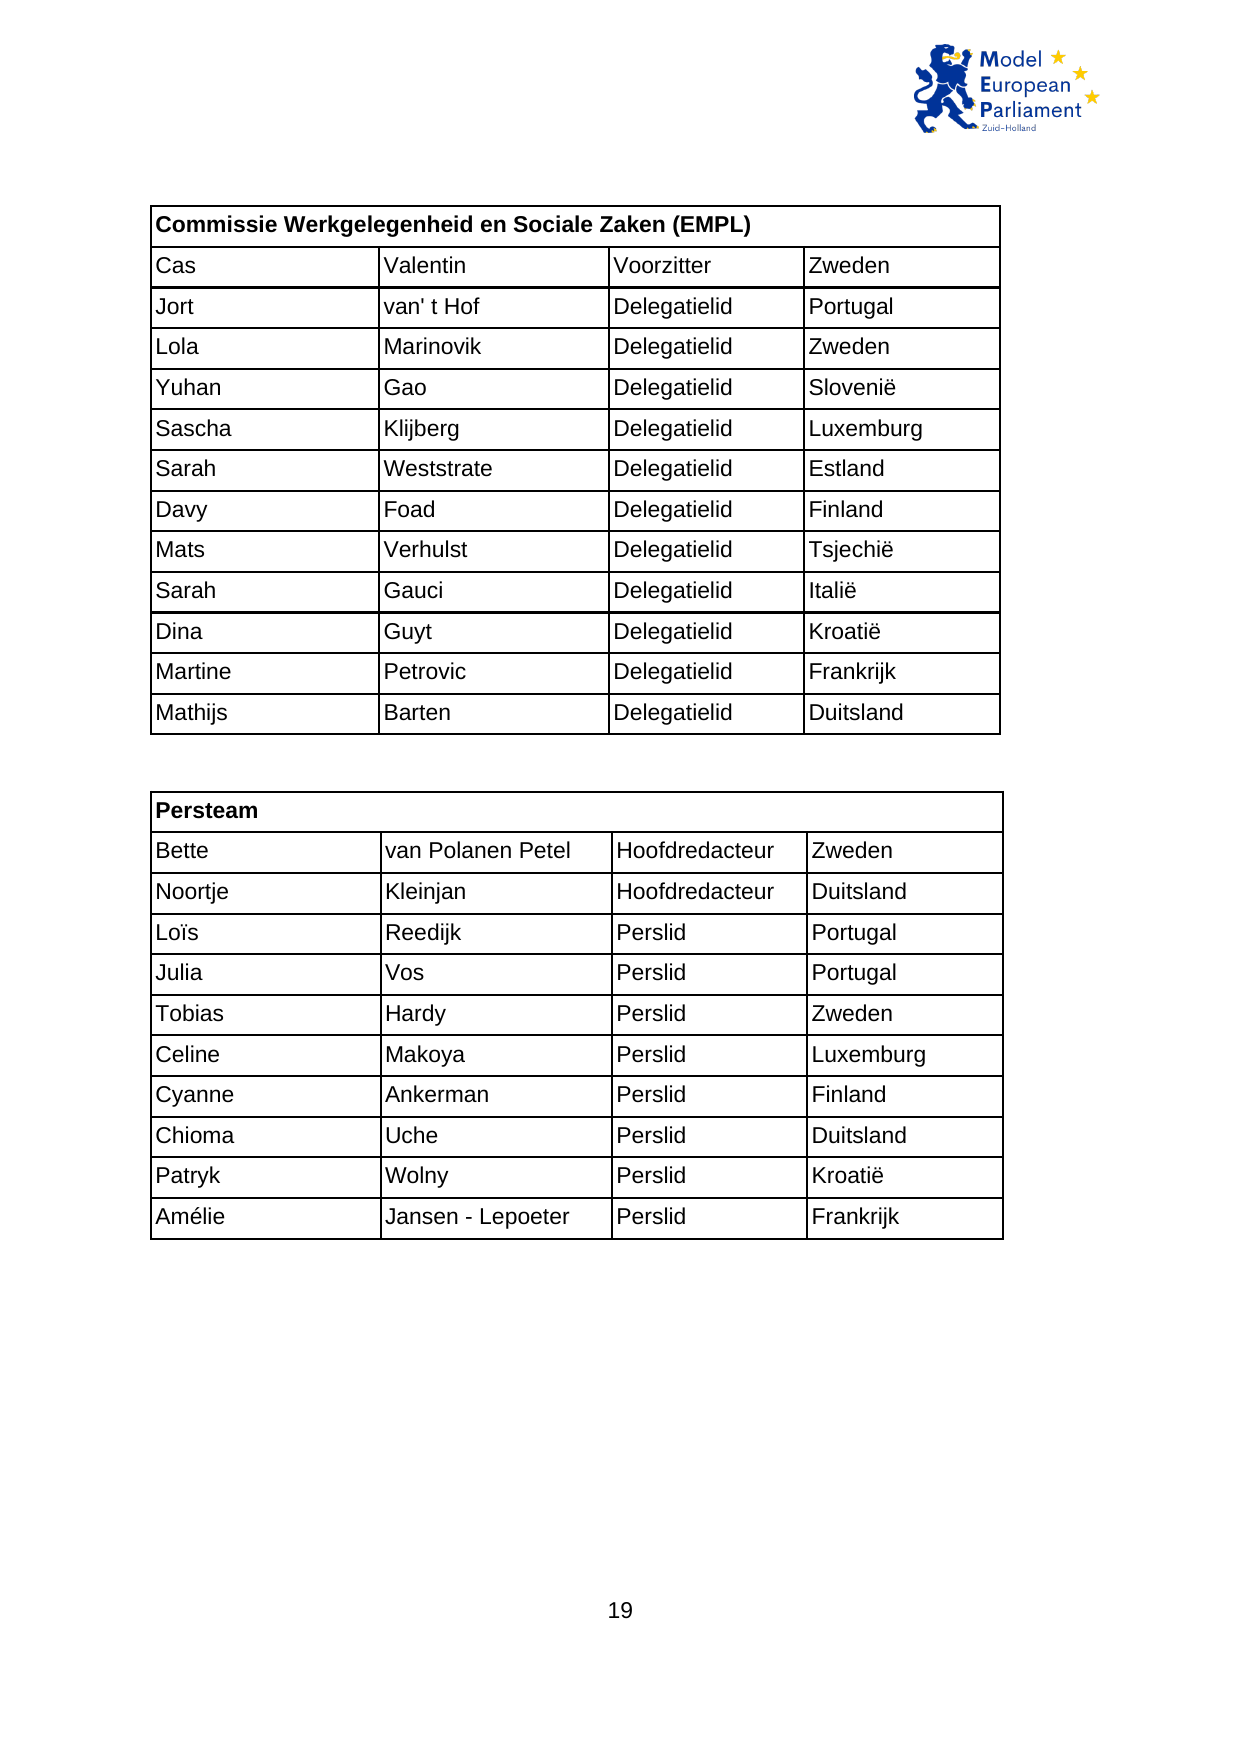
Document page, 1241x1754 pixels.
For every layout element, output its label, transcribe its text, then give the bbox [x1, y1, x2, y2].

table_cell Delegatielid [610, 532, 803, 571]
table_cell Guyt [380, 614, 608, 652]
table_cell Gao [380, 370, 608, 408]
table_cell Uche [382, 1118, 611, 1156]
table_cell Hoofdredacteur [613, 874, 806, 912]
table_cell Portugal [805, 289, 999, 327]
table_cell Marinovik [380, 329, 608, 368]
table_cell Yuhan [152, 370, 378, 408]
table_cell Delegatielid [610, 451, 803, 489]
table_cell Foad [380, 492, 608, 530]
table_cell Cyanne [152, 1077, 380, 1116]
table_cell Sascha [152, 410, 378, 449]
table_cell Delegatielid [610, 370, 803, 408]
table_cell Finland [805, 492, 999, 530]
table_cell Delegatielid [610, 329, 803, 368]
table_cell Delegatielid [610, 695, 803, 733]
table_cell Tobias [152, 996, 380, 1034]
table_cell Zweden [805, 329, 999, 368]
table_cell Martine [152, 654, 378, 693]
table_cell Noortje [152, 874, 380, 912]
table_cell Bette [152, 833, 380, 872]
table_cell Italië [805, 573, 999, 611]
table_cell Reedijk [382, 915, 611, 953]
table_cell Duitsland [808, 1118, 1002, 1156]
table_cell Verhulst [380, 532, 608, 571]
table_cell Zweden [808, 996, 1002, 1034]
table_cell Wolny [382, 1158, 611, 1197]
table_cell Delegatielid [610, 614, 803, 652]
table_cell Kroatië [808, 1158, 1002, 1197]
table_cell Mats [152, 532, 378, 571]
table_cell Hoofdredacteur [613, 833, 806, 872]
table_cell Amélie [152, 1199, 380, 1237]
table_cell Cas [152, 248, 378, 286]
table_cell Vos [382, 955, 611, 994]
table_cell Kroatië [805, 614, 999, 652]
table_cell Patryk [152, 1158, 380, 1197]
table_cell Tsjechië [805, 532, 999, 571]
table_cell Perslid [613, 915, 806, 953]
table_cell Delegatielid [610, 492, 803, 530]
table_cell Estland [805, 451, 999, 489]
table_cell Delegatielid [610, 573, 803, 611]
table_cell Kleinjan [382, 874, 611, 912]
table_cell Celine [152, 1036, 380, 1075]
table_cell Perslid [613, 1158, 806, 1197]
table_cell Barten [380, 695, 608, 733]
table_cell Julia [152, 955, 380, 994]
table_header Persteam [152, 793, 1002, 831]
table_cell Lola [152, 329, 378, 368]
table_cell Sarah [152, 451, 378, 489]
table_cell Ankerman [382, 1077, 611, 1116]
table_cell Perslid [613, 1077, 806, 1116]
table_cell Gauci [380, 573, 608, 611]
table_cell Sarah [152, 573, 378, 611]
table_cell Perslid [613, 955, 806, 994]
table_cell Slovenië [805, 370, 999, 408]
table_cell Portugal [808, 955, 1002, 994]
table_cell Petrovic [380, 654, 608, 693]
table_cell Luxemburg [805, 410, 999, 449]
table_cell Duitsland [805, 695, 999, 733]
table_cell Perslid [613, 1199, 806, 1237]
table_cell Mathijs [152, 695, 378, 733]
table_cell Perslid [613, 996, 806, 1034]
table_cell Valentin [380, 248, 608, 286]
table_cell Portugal [808, 915, 1002, 953]
table_cell Weststrate [380, 451, 608, 489]
table_cell Frankrijk [805, 654, 999, 693]
table_cell Zweden [805, 248, 999, 286]
table_cell Delegatielid [610, 289, 803, 327]
picture [905, 0, 1116, 142]
table_cell Delegatielid [610, 654, 803, 693]
table_cell Jort [152, 289, 378, 327]
table_cell van' t Hof [380, 289, 608, 327]
table_cell Duitsland [808, 874, 1002, 912]
table_header Commissie Werkgelegenheid en Sociale Zaken (EMPL) [152, 207, 999, 246]
table_cell Luxemburg [808, 1036, 1002, 1075]
table_cell Makoya [382, 1036, 611, 1075]
table_cell Delegatielid [610, 410, 803, 449]
table_cell Perslid [613, 1036, 806, 1075]
table_cell van Polanen Petel [382, 833, 611, 872]
table_cell Finland [808, 1077, 1002, 1116]
table_cell Jansen - Lepoeter [382, 1199, 611, 1237]
table_cell Chioma [152, 1118, 380, 1156]
table_cell Davy [152, 492, 378, 530]
table_cell Hardy [382, 996, 611, 1034]
table_cell Loïs [152, 915, 380, 953]
table_cell Klijberg [380, 410, 608, 449]
table_cell Voorzitter [610, 248, 803, 286]
table_cell Zweden [808, 833, 1002, 872]
table_cell Frankrijk [808, 1199, 1002, 1237]
table_cell Dina [152, 614, 378, 652]
table_cell Perslid [613, 1118, 806, 1156]
